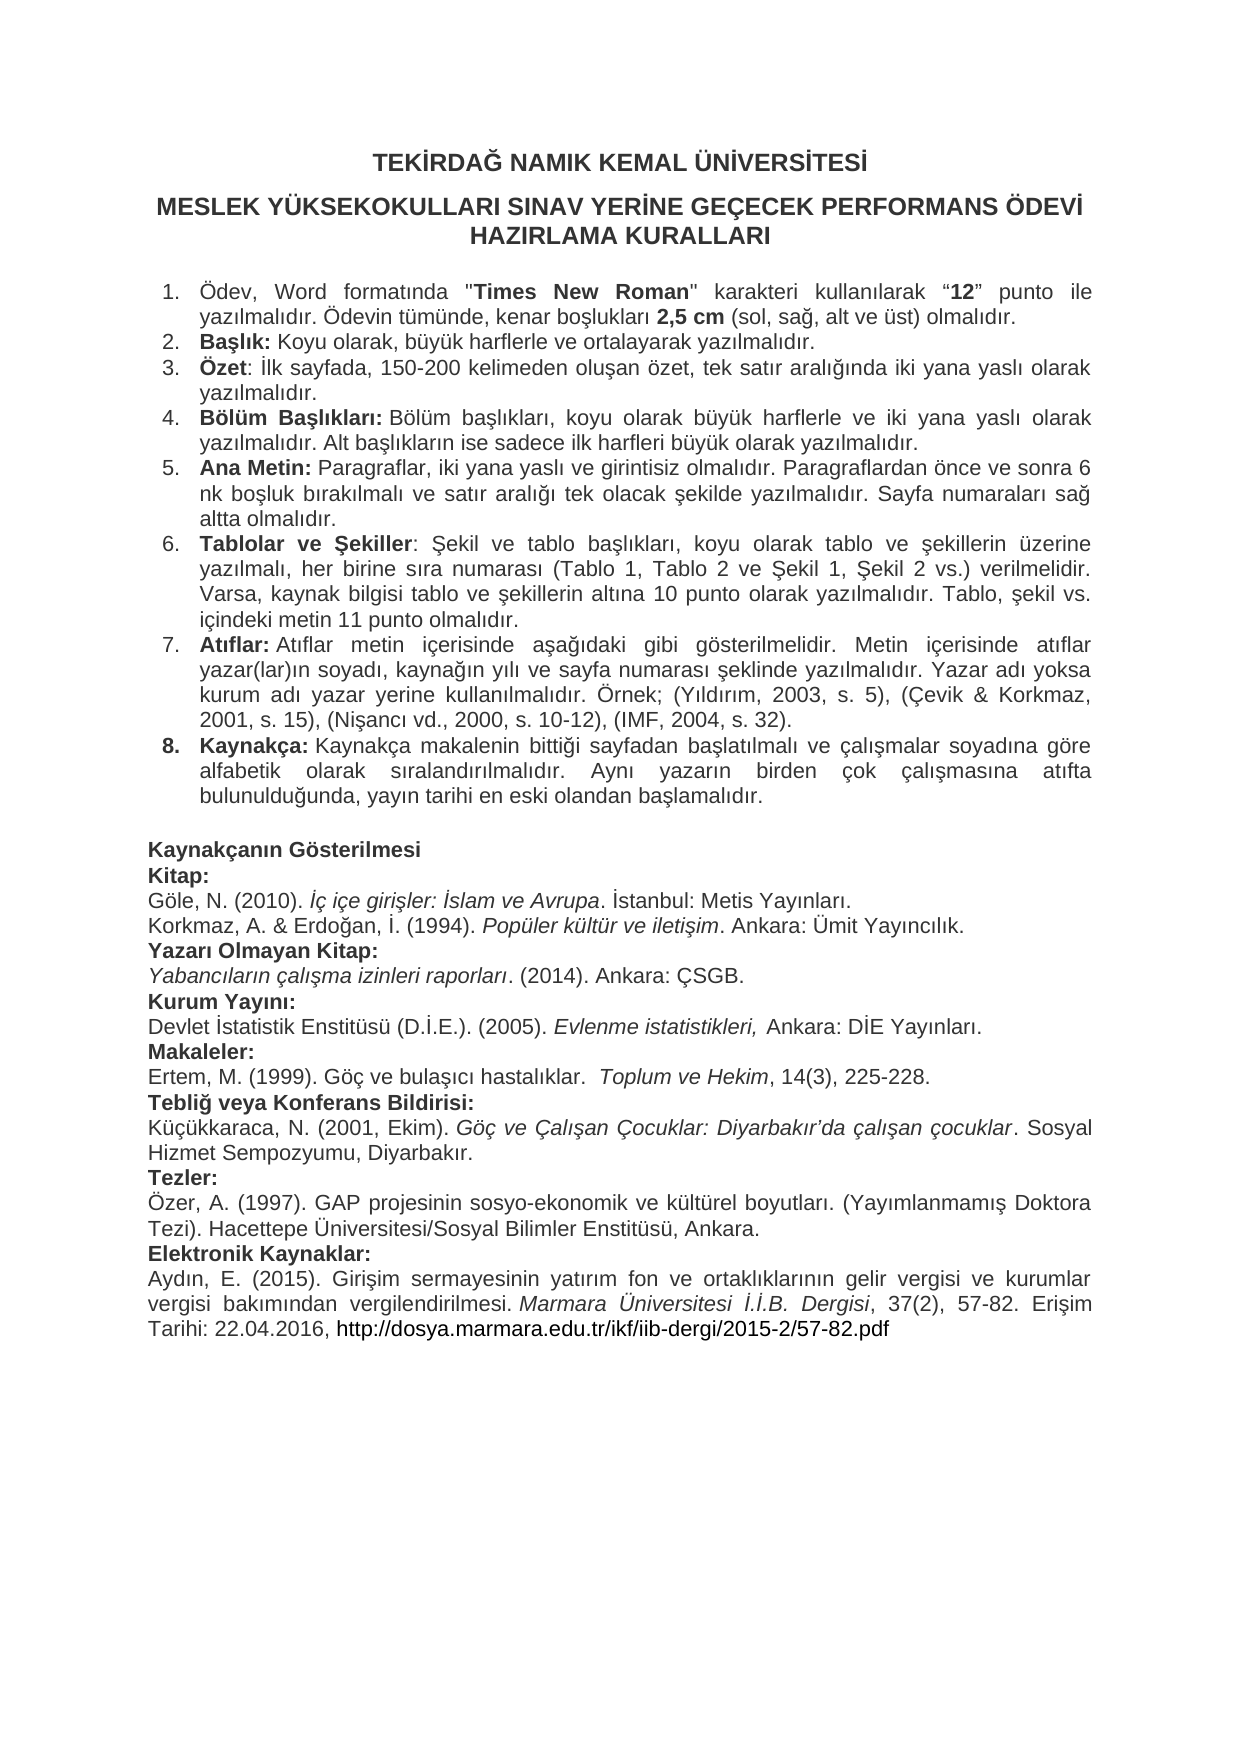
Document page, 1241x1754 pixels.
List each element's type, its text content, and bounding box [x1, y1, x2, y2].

list Kaynakça: Kaynakça makalenin bittiği sayfadan başlatılmalı ve çalışmalar soyadına göre alfabetik olarak sıralandırılmalıdır. Aynı yazarın birden çok çalışmasına atıfta bulunulduğunda, yayın tarihi en eski olandan başlamalıdır. [162, 732, 1092, 808]
text Kitap: [148, 862, 1092, 888]
text Elektronik Kaynaklar: [148, 1241, 1092, 1266]
list Atıflar: Atıflar metin içerisinde aşağıdaki gibi gösterilmelidir. Metin içerisinde atıflar yazar(lar)ın soyadı, kaynağın yılı ve sayfa numarası şeklinde yazılmalıdır. Yazar adı yoksa kurum adı yazar yerine kullanılmalıdır. Örnek; (Yıldırım, 2003, s. 5), (Çevik & Korkmaz, 2001, s. 15), (Nişancı vd., 2000, s. 10-12), (IMF, 2004, s. 32). [162, 632, 1092, 732]
text Yazarı Olmayan Kitap: [148, 938, 1092, 963]
text Kaynakçanın Gösterilmesi [148, 837, 1092, 862]
text MESLEK YÜKSEKOKULLARI SINAV YERİNE GEÇECEK PERFORMANS ÖDEVİ HAZIRLAMA KURALLARI [148, 192, 1092, 249]
list Bölüm Başlıkları: Bölüm başlıkları, koyu olarak büyük harflerle ve iki yana yaslı olarak yazılmalıdır. Alt başlıkların ise sadece ilk harfleri büyük olarak yazılmalıdır. [162, 405, 1092, 455]
text Küçükkaraca, N. (2001, Ekim). Göç ve Çalışan Çocuklar: Diyarbakır’da çalışan çocuklar. Sosyal Hizmet Sempozyumu, Diyarbakır. [148, 1114, 1092, 1165]
list Ana Metin: Paragraflar, iki yana yaslı ve girintisiz olmalıdır. Paragraflardan önce ve sonra 6 nk boşluk bırakılmalı ve satır aralığı tek olacak şekilde yazılmalıdır. Sayfa numaraları sağ altta olmalıdır. [162, 455, 1092, 531]
text Tezler: [148, 1165, 1092, 1190]
text Özer, A. (1997). GAP projesinin sosyo-ekonomik ve kültürel boyutları. (Yayımlanmamış Doktora Tezi). Hacettepe Üniversitesi/Sosyal Bilimler Enstitüsü, Ankara. [148, 1190, 1092, 1241]
text Kurum Yayını: [148, 988, 1092, 1014]
text Korkmaz, A. & Erdoğan, İ. (1994). Popüler kültür ve iletişim. Ankara: Ümit Yayıncılık. [148, 913, 1092, 938]
text Yabancıların çalışma izinleri raporları. (2014). Ankara: ÇSGB. [148, 963, 1092, 988]
list Ödev, Word formatında "Times New Roman" karakteri kullanılarak “12” punto ile yazılmalıdır. Ödevin tümünde, kenar boşlukları 2,5 cm (sol, sağ, alt ve üst) olmalıdır. [162, 279, 1092, 329]
text Ertem, M. (1999). Göç ve bulaşıcı hastalıklar. Toplum ve Hekim, 14(3), 225-228. [148, 1064, 1092, 1089]
text Aydın, E. (2015). Girişim sermayesinin yatırım fon ve ortaklıklarının gelir vergisi ve kurumlar vergisi bakımından vergilendirilmesi. Marmara Üniversitesi İ.İ.B. Dergisi, 37(2), 57-82. Erişim Tarihi: 22.04.2016, http://dosya.marmara.edu.tr/ikf/iib-dergi/2015-2/57-82.pdf [148, 1266, 1092, 1341]
text Makaleler: [148, 1039, 1092, 1064]
list Tablolar ve Şekiller: Şekil ve tablo başlıkları, koyu olarak tablo ve şekillerin üzerine yazılmalı, her birine sıra numarası (Tablo 1, Tablo 2 ve Şekil 1, Şekil 2 vs.) verilmelidir. Varsa, kaynak bilgisi tablo ve şekillerin altına 10 punto olarak yazılmalıdır. Tablo, şekil vs. içindeki metin 11 punto olmalıdır. [162, 531, 1092, 632]
text TEKİRDAĞ NAMIK KEMAL ÜNİVERSİTESİ [148, 148, 1092, 176]
text Devlet İstatistik Enstitüsü (D.İ.E.). (2005). Evlenme istatistikleri, Ankara: DİE Yayınları. [148, 1014, 1092, 1039]
text Göle, N. (2010). İç içe girişler: İslam ve Avrupa. İstanbul: Metis Yayınları. [148, 888, 1092, 913]
list Başlık: Koyu olarak, büyük harflerle ve ortalayarak yazılmalıdır. [162, 329, 1092, 354]
list Özet: İlk sayfada, 150-200 kelimeden oluşan özet, tek satır aralığında iki yana yaslı olarak yazılmalıdır. [162, 354, 1092, 405]
text Tebliğ veya Konferans Bildirisi: [148, 1089, 1092, 1114]
